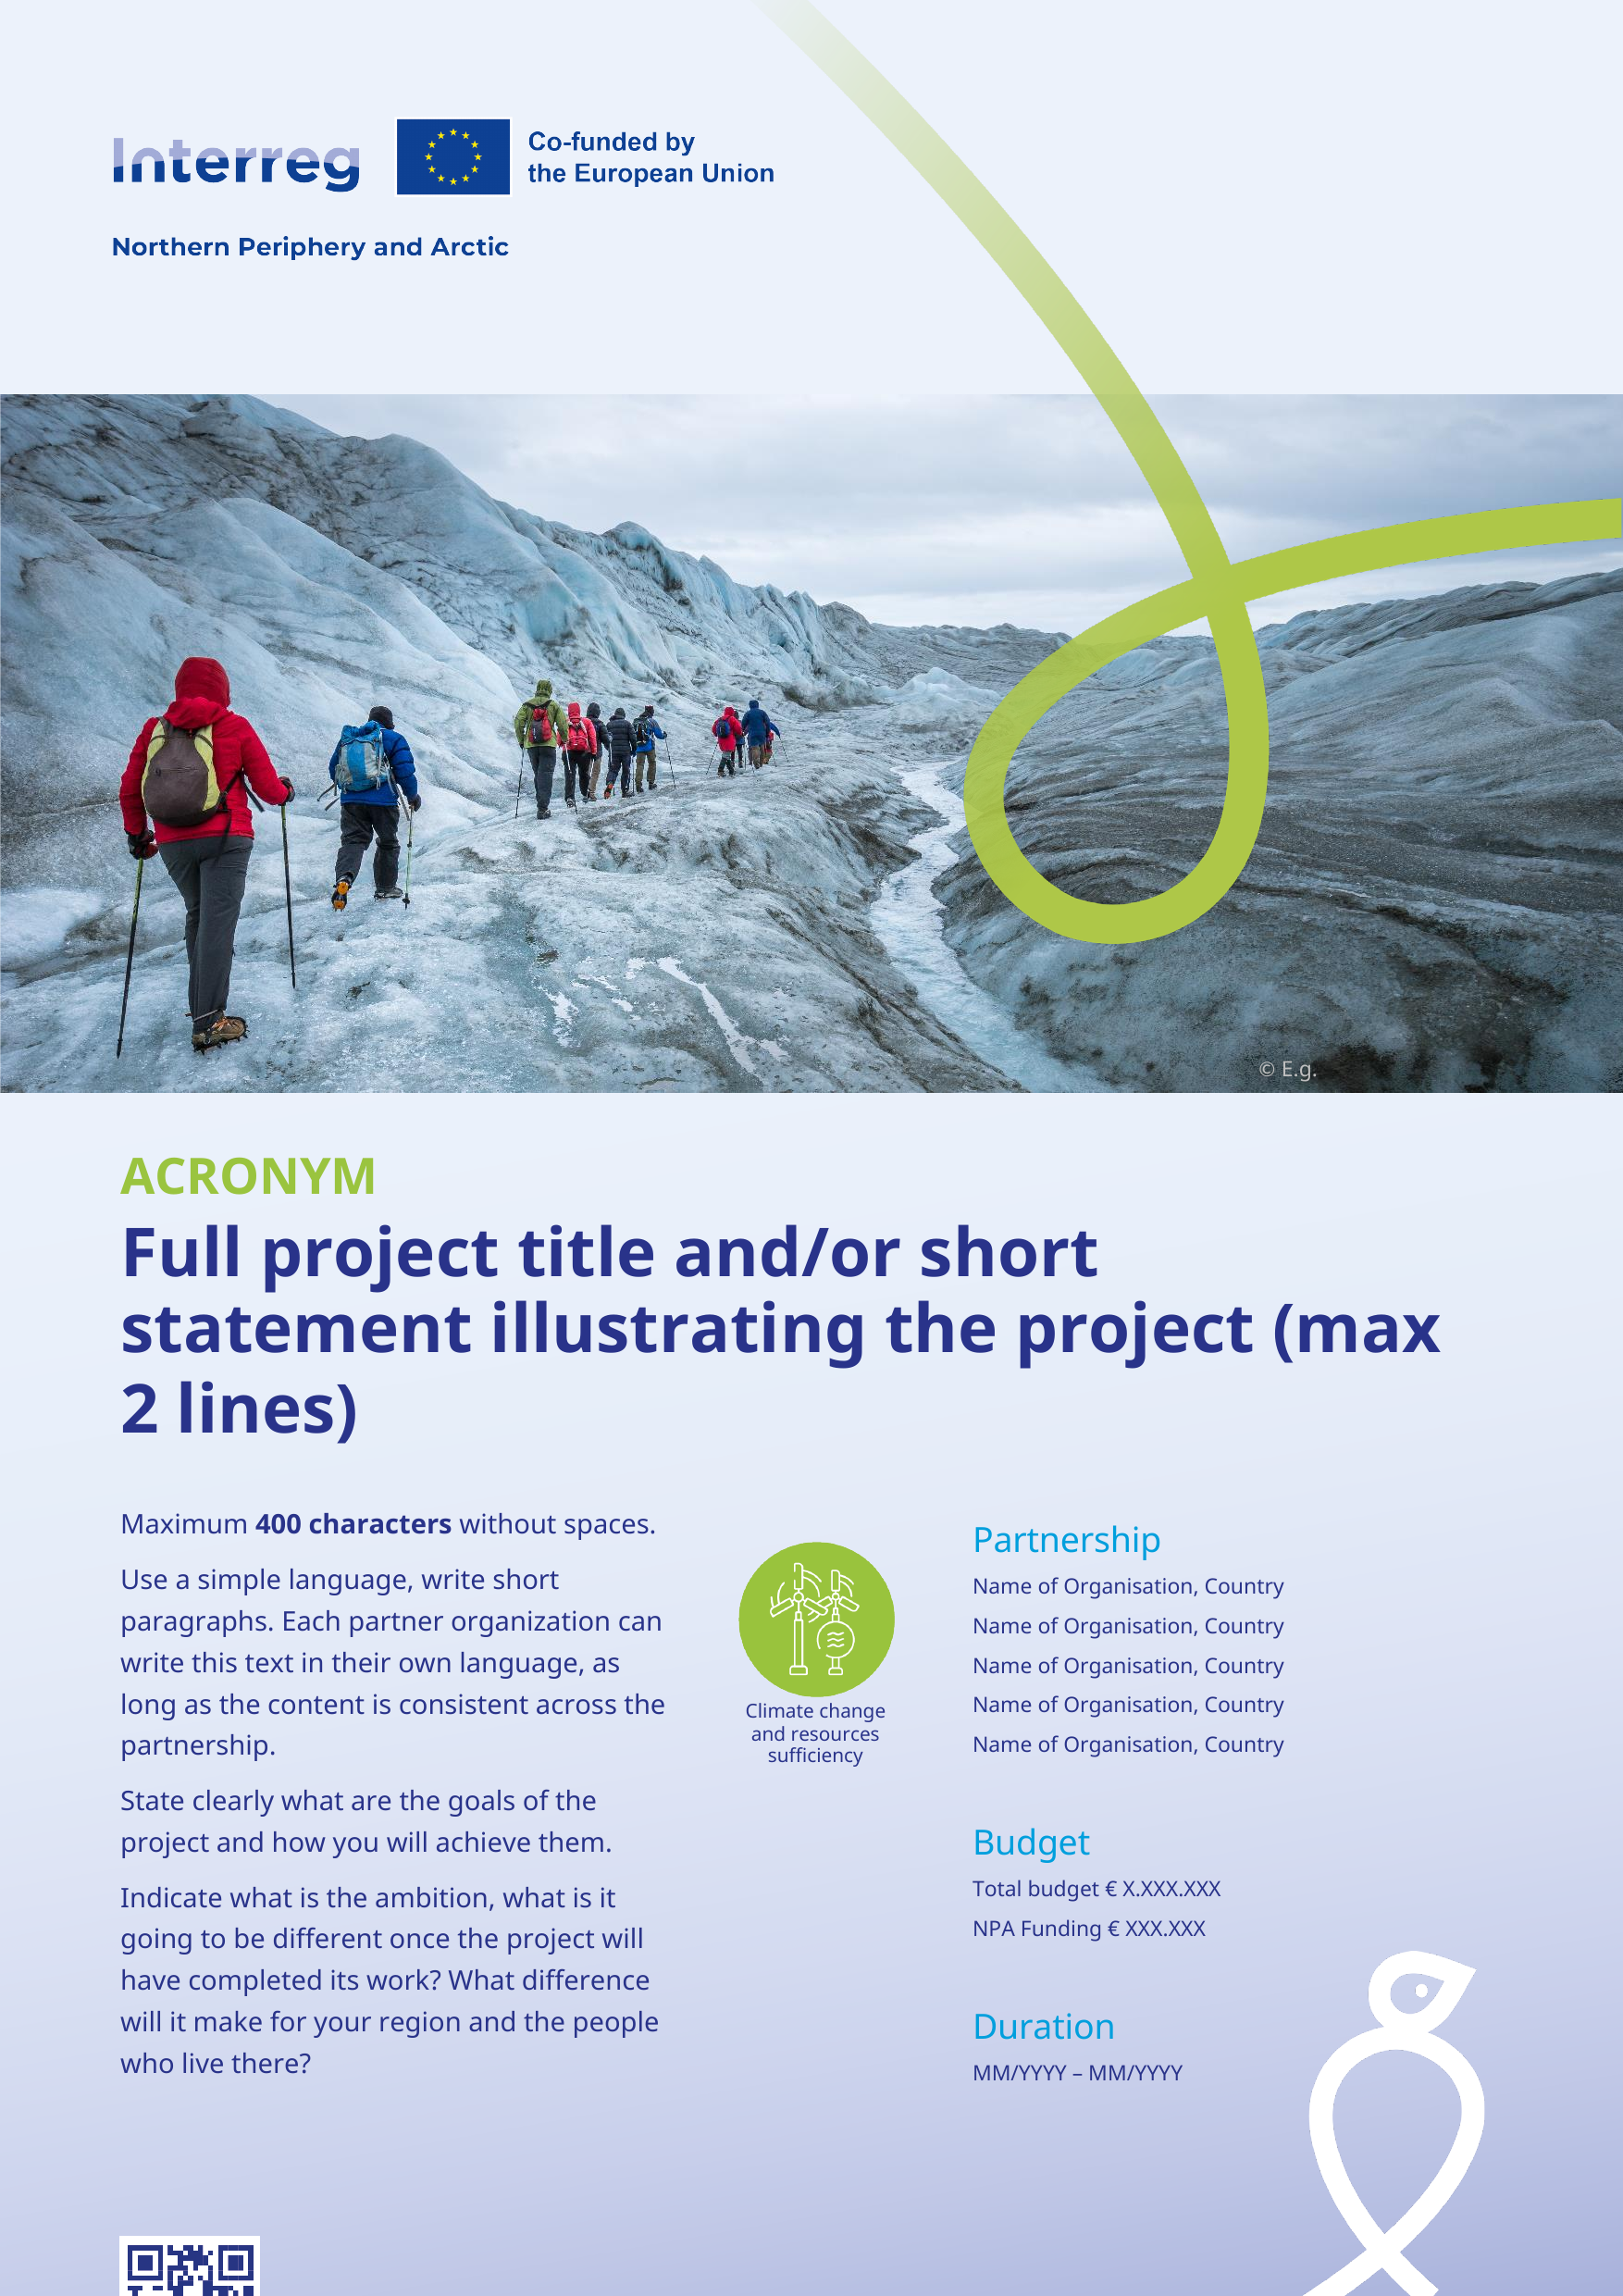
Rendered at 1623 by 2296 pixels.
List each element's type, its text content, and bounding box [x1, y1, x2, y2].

text State clearly what are the goals of the project and how you will achieve them. [120, 1781, 681, 1860]
picture [0, 0, 1623, 2296]
text Name of Organisation, Country [973, 1611, 1364, 1640]
text Indicate what is the ambition, what is it going to be different once the project will have completed its work? What difference will it make for your region and the people who live there? [120, 1879, 681, 2081]
text NPA Funding € XXX.XXX [973, 1914, 1445, 1942]
text and resources sufficiency [725, 1722, 906, 1769]
subtitle Budget [973, 1818, 1445, 1866]
subtitle Partnership [973, 1515, 1445, 1562]
text Total budget € X.XXX.XXX [973, 1874, 1445, 1903]
text Use a simple language, write short paragraphs. Each partner organization can write this text in their own language, as long as the content is consistent across the partnership. [120, 1560, 681, 1763]
text Maximum 400 characters without spaces. [120, 1506, 681, 1542]
title Full project title and/or short statement illustrating the project (max 2 lines) [120, 1212, 1445, 1452]
text Name of Organisation, Country [973, 1690, 1364, 1719]
text Climate change [725, 1700, 906, 1722]
text ACRONYM [120, 1141, 1445, 1207]
text Name of Organisation, Country [973, 1730, 1364, 1758]
text Name of Organisation, Country [973, 1571, 1364, 1600]
text Name of Organisation, Country [973, 1650, 1364, 1680]
